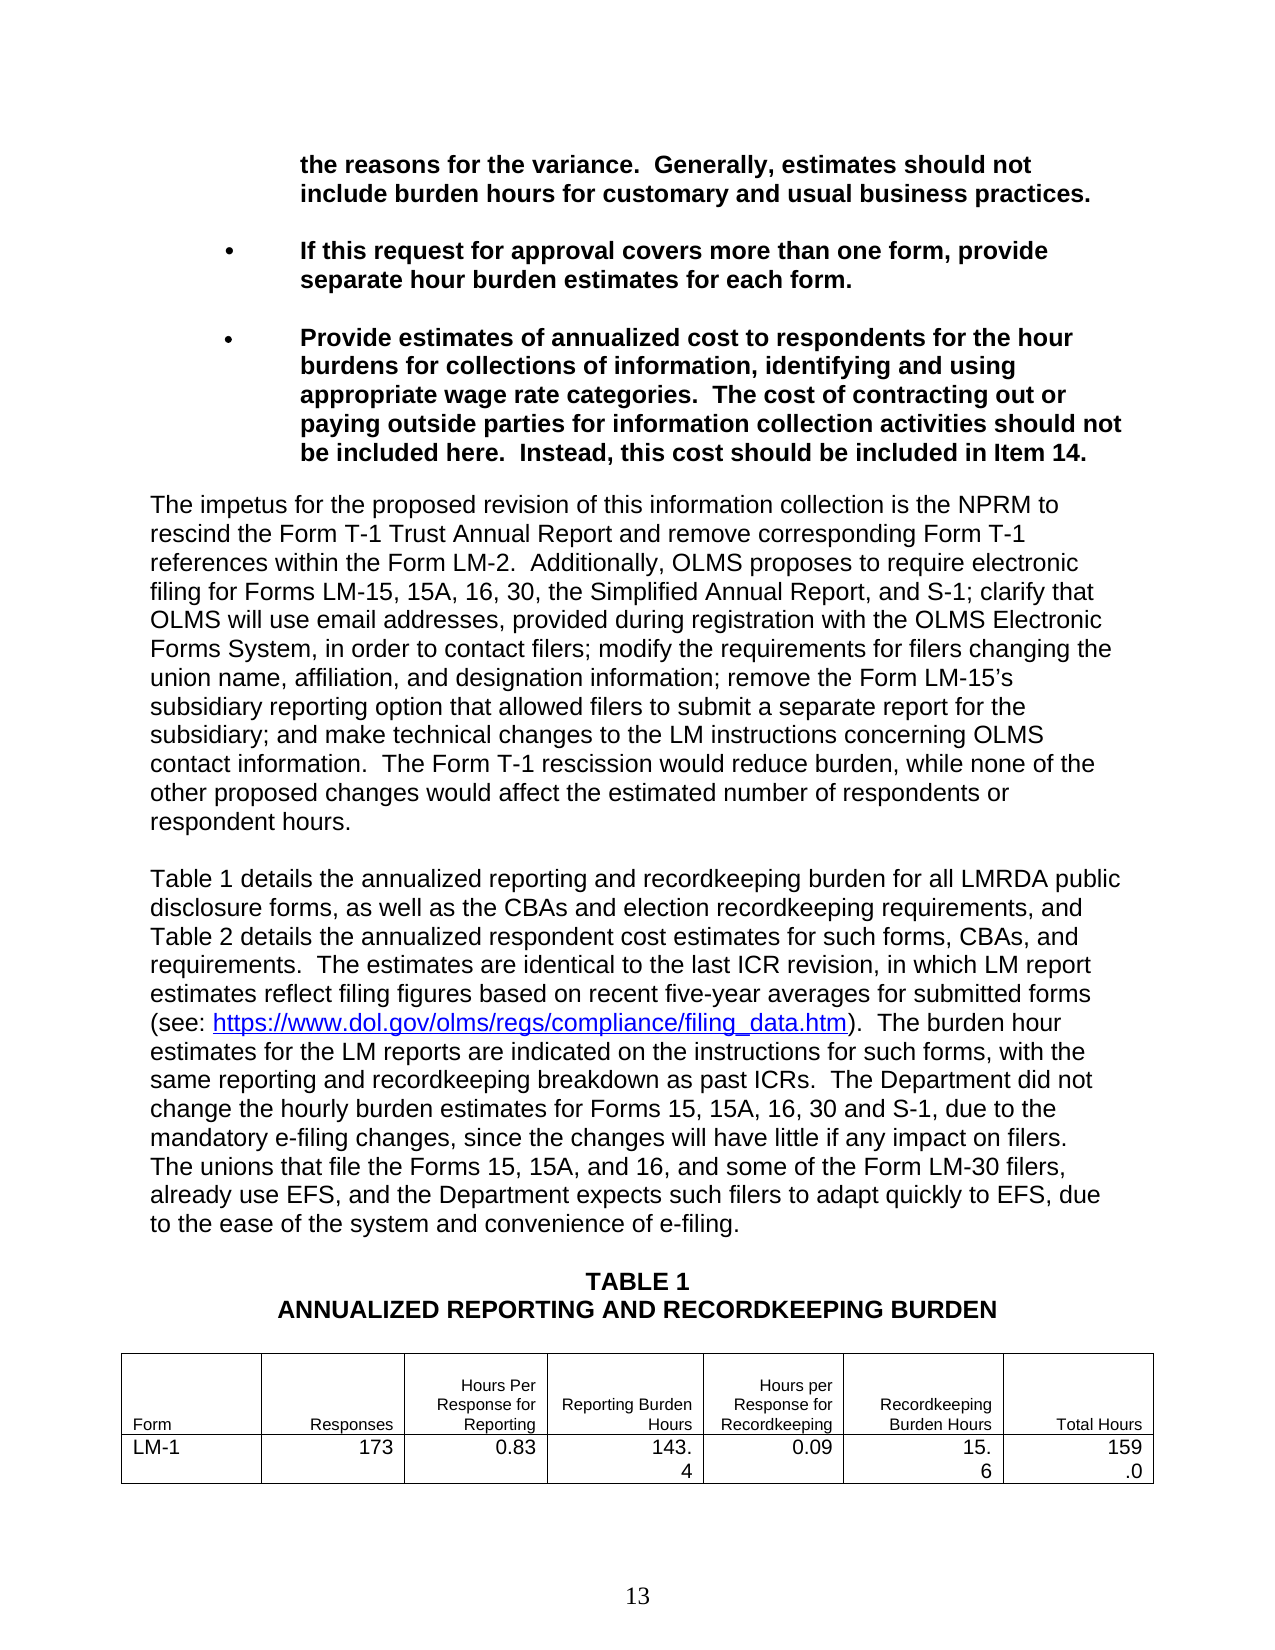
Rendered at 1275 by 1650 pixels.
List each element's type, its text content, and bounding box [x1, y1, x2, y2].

text • If this request for approval covers more than one form, provide separate hour burden estimates for each form. [225, 236, 1125, 294]
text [225, 150, 1125, 207]
text The impetus for the proposed revision of this information collection is the NPRM to rescind the Form T-1 Trust Annual Report and remove corresponding Form T-1 references within the Form LM-2. Additionally, OLMS proposes to require electronic filing for Forms LM-15, 15A, 16, 30, the Simplified Annual Report, and S-1; clarify that OLMS will use email addresses, provided during registration with the OLMS Electronic Forms System, in order to contact filers; modify the requirements for filers changing the union name, affiliation, and designation information; remove the Form LM-15’s subsidiary reporting option that allowed filers to submit a separate report for the subsidiary; and make technical changes to the LM instructions concerning OLMS contact information. The Form T-1 rescission would reduce burden, while none of the other proposed changes would affect the estimated number of respondents or respondent hours. [150, 490, 1125, 835]
table_cell 173 [262, 1435, 404, 1482]
table_header Form [122, 1354, 261, 1433]
table_cell 15.6 [844, 1435, 1003, 1482]
table_cell 143.4 [548, 1435, 703, 1482]
table_header Total Hours [1004, 1354, 1153, 1433]
table_header Reporting Burden Hours [548, 1354, 703, 1433]
text TABLE 1 [150, 1267, 1125, 1295]
table_header Hours per Response for Recordkeeping [704, 1354, 843, 1433]
table_header Recordkeeping Burden Hours [844, 1354, 1003, 1433]
text ANNUALIZED REPORTING AND RECORDKEEPING BURDEN [150, 1295, 1125, 1324]
table_cell LM-1 [122, 1435, 261, 1482]
text Table 1 details the annualized reporting and recordkeeping burden for all LMRDA public disclosure forms, as well as the CBAs and election recordkeeping requirements, and Table 2 details the annualized respondent cost estimates for such forms, CBAs, and requirements. The estimates are identical to the last ICR revision, in which LM report estimates reflect filing figures based on recent five-year averages for submitted forms (see: https://www.dol.gov/olms/regs/compliance/filing_data.htm). The burden hour estimates for the LM reports are indicated on the instructions for such forms, with the same reporting and recordkeeping breakdown as past ICRs. The Department did not change the hourly burden estimates for Forms 15, 15A, 16, 30 and S-1, due to the mandatory e-filing changes, since the changes will have little if any impact on filers. The unions that file the Forms 15, 15A, and 16, and some of the Form LM-30 filers, already use EFS, and the Department expects such filers to adapt quickly to EFS, due to the ease of the system and convenience of e-filing. [150, 864, 1125, 1238]
table_cell 0.83 [405, 1435, 547, 1482]
table_cell 0.09 [704, 1435, 843, 1482]
table_header Responses [262, 1354, 404, 1433]
table_header Hours Per Response for Reporting [405, 1354, 547, 1433]
list Provide estimates of annualized cost to respondents for the hour burdens for collections of information, identifying and using appropriate wage rate categories. The cost of contracting out or paying outside parties for information collection activities should not be included here. Instead, this cost should be included in Item 14. [225, 322, 1125, 466]
table_cell 159.0 [1004, 1435, 1153, 1482]
